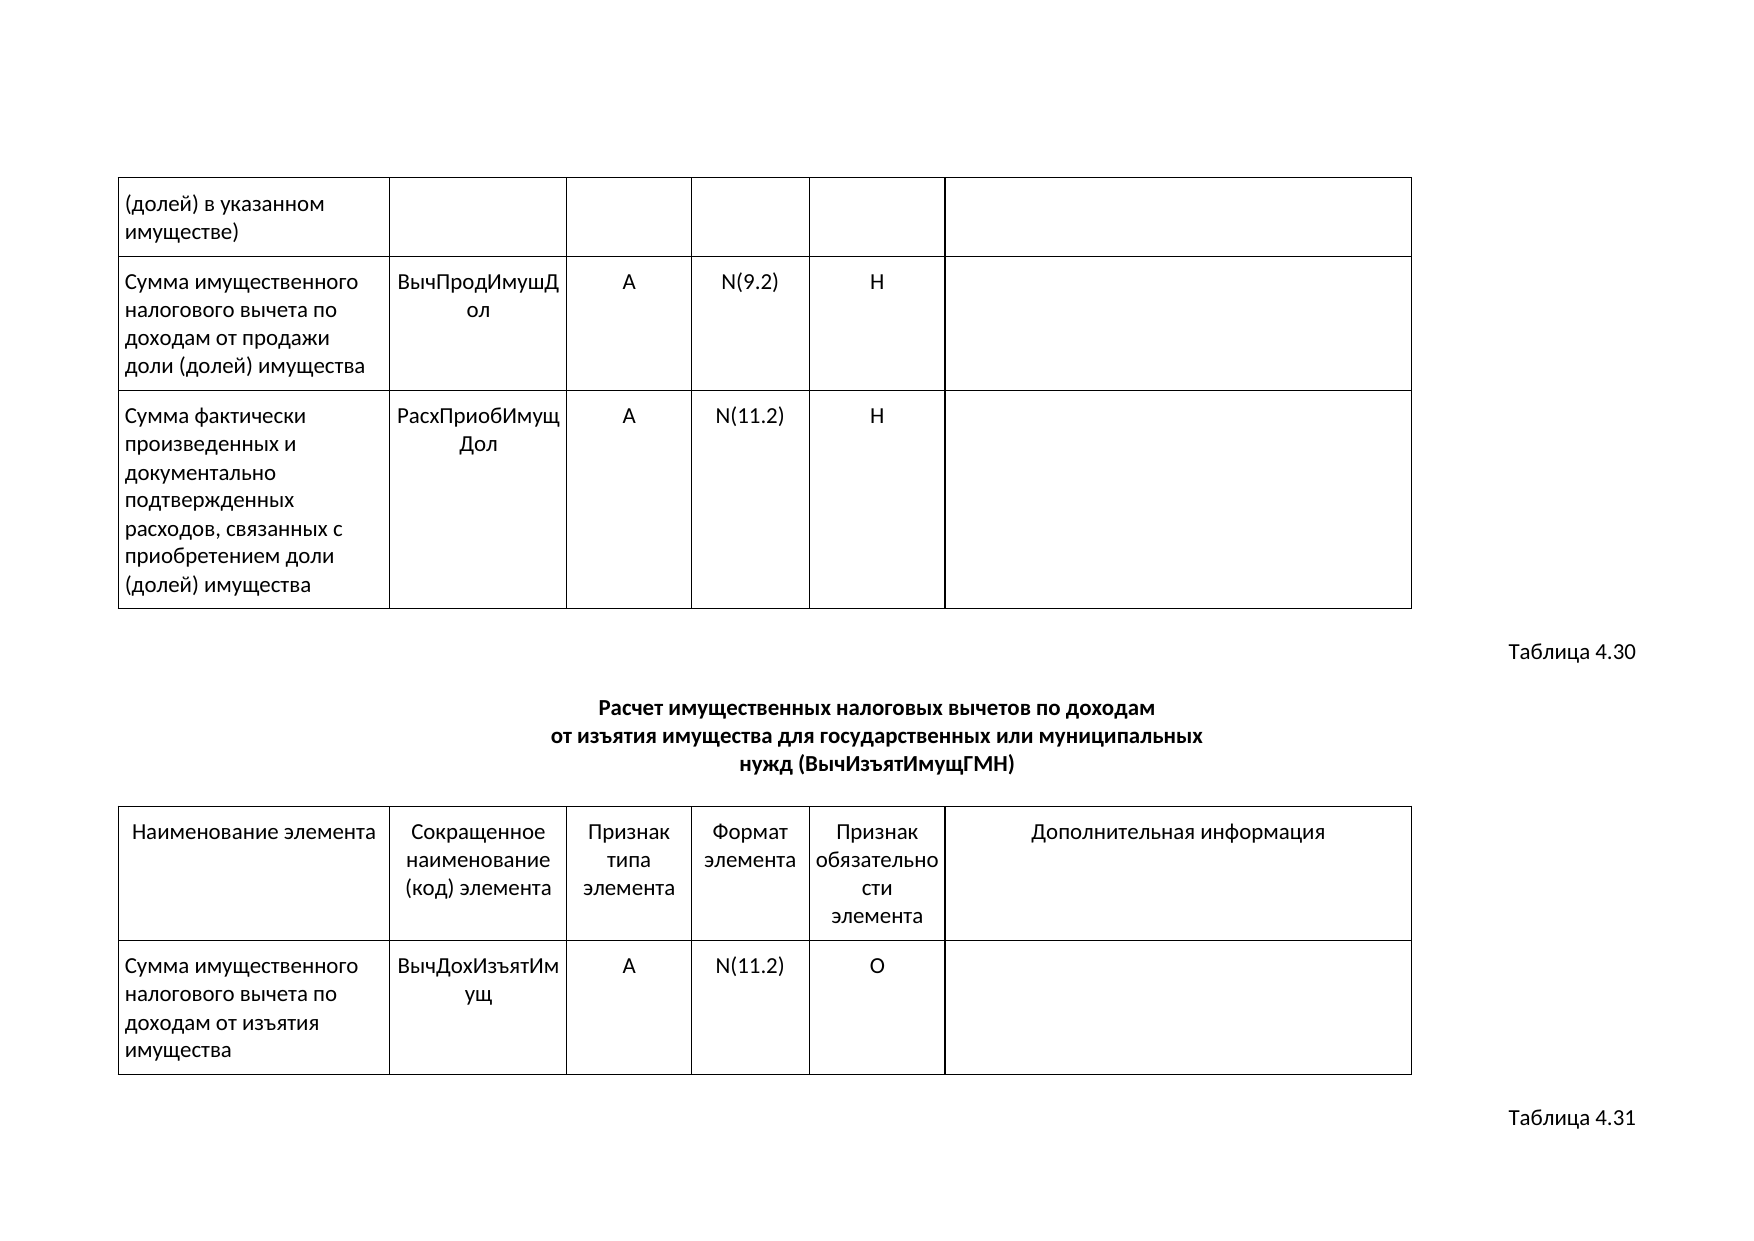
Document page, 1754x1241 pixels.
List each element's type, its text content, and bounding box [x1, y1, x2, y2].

text Таблица 4.31 [118, 1103, 1636, 1131]
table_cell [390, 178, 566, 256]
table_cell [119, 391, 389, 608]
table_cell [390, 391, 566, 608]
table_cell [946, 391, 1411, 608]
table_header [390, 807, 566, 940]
title Расчет имущественных налоговых вычетов по доходам [118, 693, 1636, 721]
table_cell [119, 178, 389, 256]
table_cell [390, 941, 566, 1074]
title от изъятия имущества для государственных или муниципальных [118, 721, 1636, 749]
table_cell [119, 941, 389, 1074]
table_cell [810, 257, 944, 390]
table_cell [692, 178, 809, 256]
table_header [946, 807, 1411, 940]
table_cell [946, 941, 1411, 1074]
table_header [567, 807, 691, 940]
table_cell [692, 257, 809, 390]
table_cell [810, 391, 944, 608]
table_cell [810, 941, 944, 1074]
text Таблица 4.30 [118, 637, 1636, 665]
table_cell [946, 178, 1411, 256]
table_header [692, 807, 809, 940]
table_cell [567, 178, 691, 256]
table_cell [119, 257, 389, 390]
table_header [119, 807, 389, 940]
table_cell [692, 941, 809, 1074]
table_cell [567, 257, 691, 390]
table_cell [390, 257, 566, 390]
title нужд (ВычИзъятИмущГМН) [118, 749, 1636, 777]
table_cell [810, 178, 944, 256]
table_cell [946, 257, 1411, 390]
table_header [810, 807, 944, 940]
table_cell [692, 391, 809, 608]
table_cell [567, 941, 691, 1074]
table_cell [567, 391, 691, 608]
